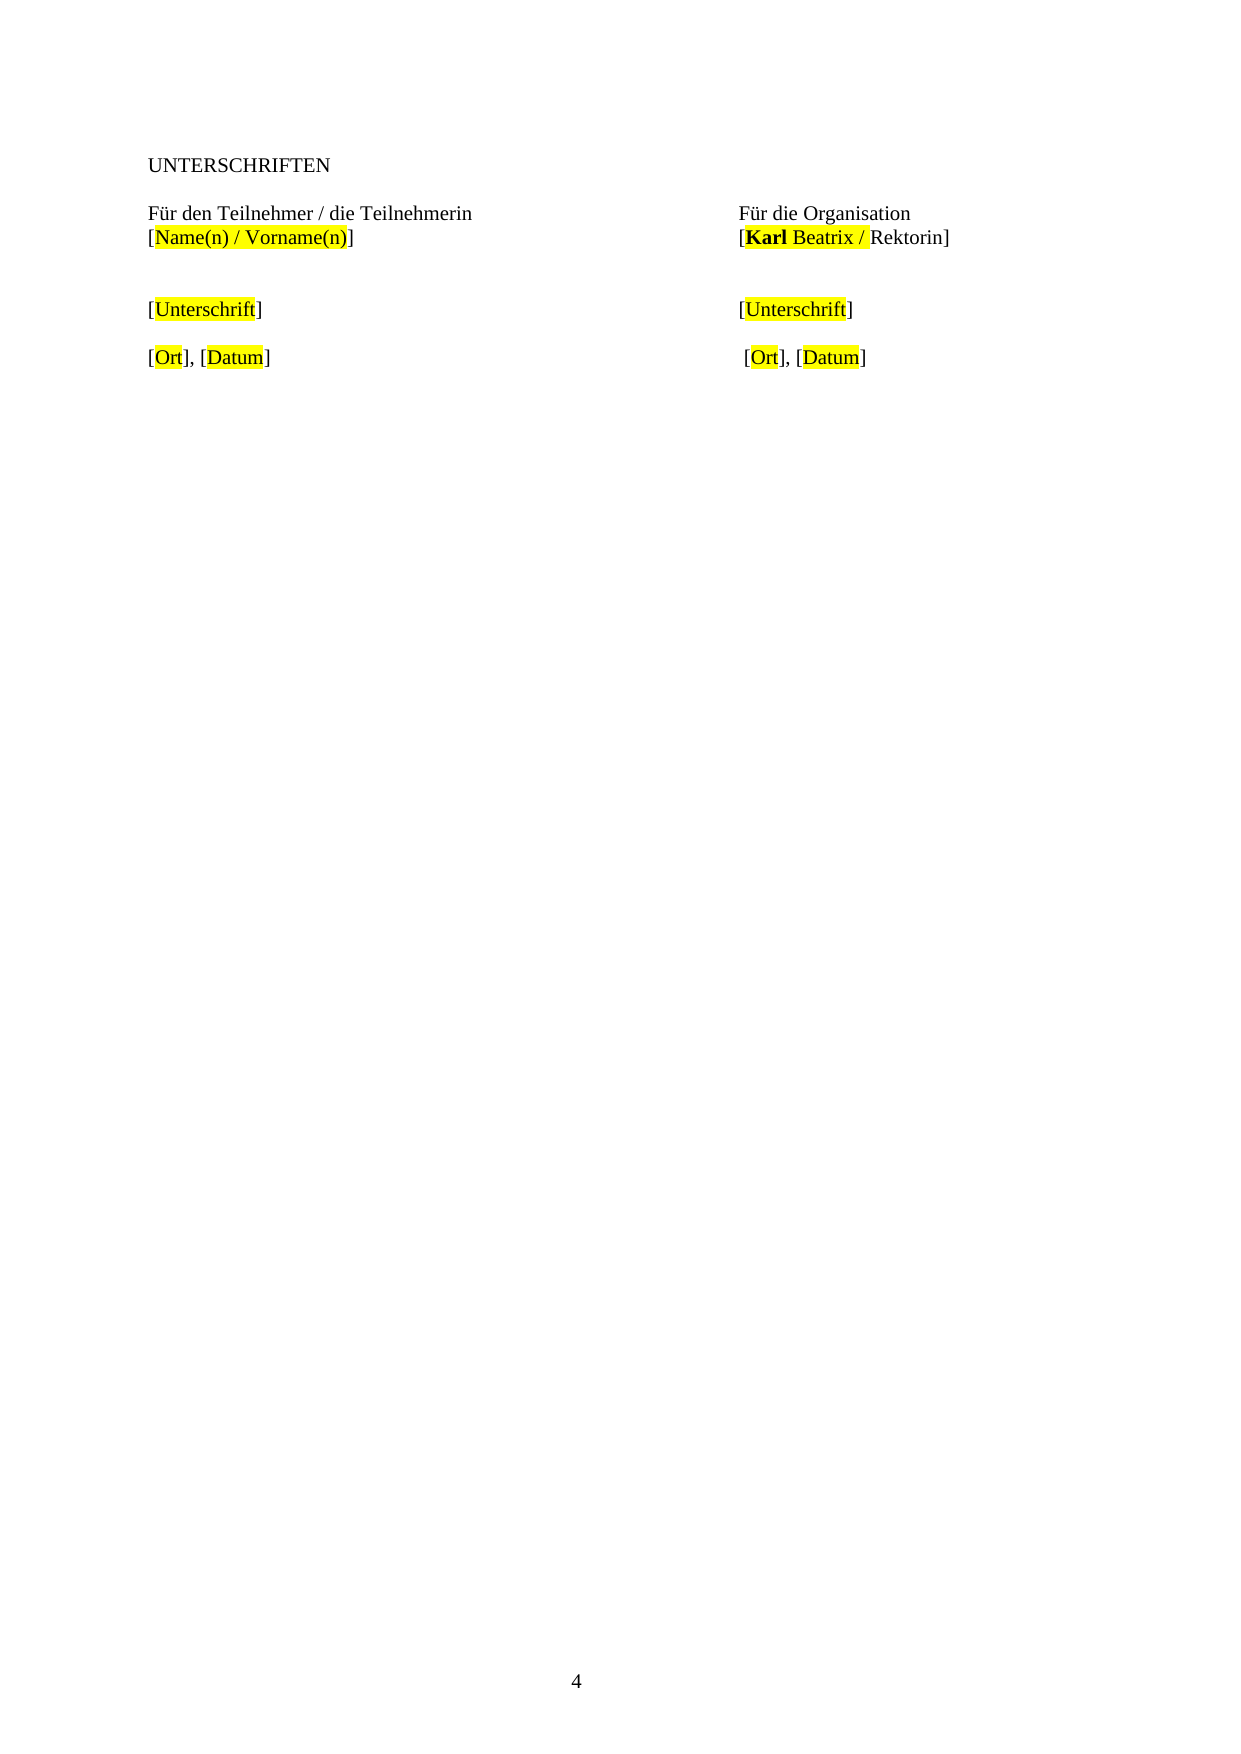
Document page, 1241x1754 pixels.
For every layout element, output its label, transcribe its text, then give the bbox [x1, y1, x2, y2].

text [Ort], [Datum] [Ort], [Datum] [263, 345, 751, 369]
text [Unterschrift] [Unterschrift] [255, 297, 745, 321]
text [Name(n) / Vorname(n)] [Karl Beatrix / Rektorin] [870, 225, 1092, 249]
text UNTERSCHRIFTEN [148, 153, 1092, 177]
text [Ort], [Datum] [Ort], [Datum] [859, 345, 1092, 369]
text Für den Teilnehmer / die Teilnehmerin Für die Organisation [148, 201, 1092, 225]
text [Name(n) / Vorname(n)] [Karl Beatrix / Rektorin] [347, 225, 745, 249]
text [Unterschrift] [Unterschrift] [846, 297, 1092, 321]
